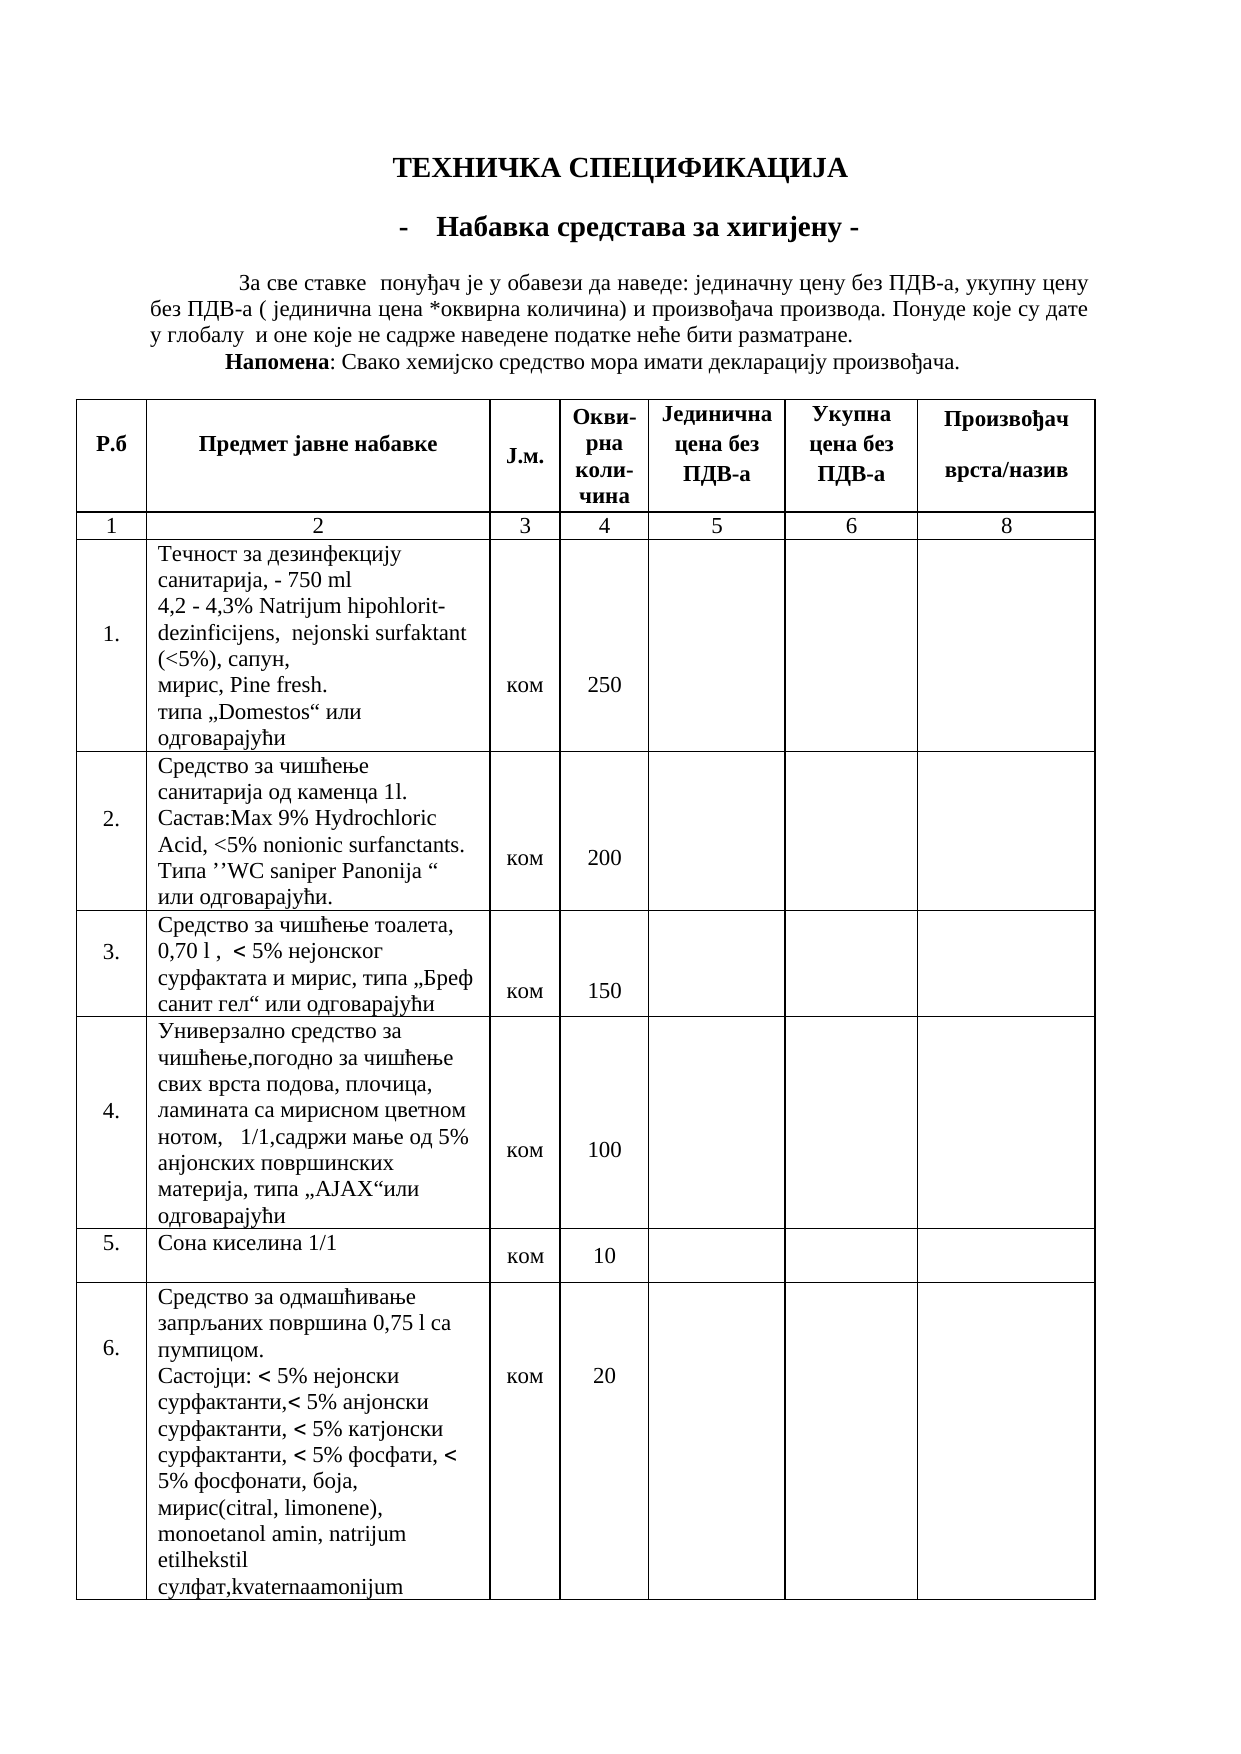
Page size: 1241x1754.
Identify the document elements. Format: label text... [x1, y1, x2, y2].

table_cell 1. [77, 540, 146, 751]
table_header Произвођач врста/назив [918, 400, 1094, 511]
table_cell 4. [77, 1017, 146, 1228]
table_cell [649, 1229, 784, 1282]
table_cell ком [491, 911, 559, 1016]
table_header Јединична цена без ПДВ-а [649, 400, 784, 511]
table_cell [786, 540, 917, 751]
table_cell ком [491, 752, 559, 910]
table_cell [918, 1283, 1094, 1599]
table_cell Сона киселина 1/1 [147, 1229, 489, 1282]
table_cell [649, 1017, 784, 1228]
table_cell 5 [649, 513, 784, 539]
table_cell 1 [77, 513, 146, 539]
table_cell Течност за дезинфекцију санитарија, - 750 ml 4,2 - 4,3% Natrijum hipohlorit-dezinficijens, nejonski surfaktant (<5%), сапун, мирис, Pine fresh. типа „Domestos“ или одговарајући [147, 540, 489, 751]
table_cell [918, 752, 1094, 910]
table_cell Средство за чишћење тоалета, 0,70 l ,  5% нејонског сурфактата и мирис, типа „Бреф санит гел“ или одговарајући [147, 911, 489, 1016]
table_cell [147, 1283, 489, 1599]
table_cell [649, 540, 784, 751]
table_cell [786, 911, 917, 1016]
table_cell 100 [561, 1017, 648, 1228]
table_cell [786, 1229, 917, 1282]
table_cell 8 [918, 513, 1094, 539]
table_cell 6. [77, 1283, 146, 1599]
table_cell [649, 1283, 784, 1599]
table_cell 4 [561, 513, 648, 539]
table_cell 3 [491, 513, 559, 539]
text За све ставке понуђач је у обавези да наведе: јединачну цену без ПДВ-а, укупну цену без ПДВ-а ( јединична цена *оквирна количина) и произвођача производа. Понуде које су дате у глобалу и оне које не садрже наведене податке неће бити разматране. [150, 269, 1090, 348]
table_header Предмет јавне набавке [147, 400, 489, 511]
table_cell 3. [77, 911, 146, 1016]
table_cell 200 [561, 752, 648, 910]
table_cell 2. [77, 752, 146, 910]
table_cell ком [491, 1229, 559, 1282]
table_cell Универзално средство за чишћење,погодно за чишћење свих врста подова, плочица, ламината са мирисном цветном нотом, 1/1,садржи мање од 5% анјонских површинских материја, типа „AJAX“или одговарајући [147, 1017, 489, 1228]
table_header Р.б [77, 400, 146, 511]
table_cell [649, 752, 784, 910]
table_header Ј.м. [491, 400, 559, 511]
table_cell 5. [77, 1229, 146, 1282]
table_cell [786, 1017, 917, 1228]
table_cell [918, 1229, 1094, 1282]
list Набавка средстава за хигијену - [398, 209, 1090, 243]
table_cell ком [491, 540, 559, 751]
text ТЕХНИЧКА СПЕЦИФИКАЦИЈА [150, 150, 1090, 183]
table_cell 10 [561, 1229, 648, 1282]
table_cell Средство за чишћење санитарија од каменца 1l. Састав:Max 9% Hydrochloric Acid, <5% nonionic surfanctants. Типа ’’WC saniper Panonija “ или одговарајући. [147, 752, 489, 910]
table_cell 150 [561, 911, 648, 1016]
text Напомена: Свако хемијско средство мора имати декларацију произвођача. [150, 348, 1090, 374]
table_cell [786, 752, 917, 910]
table_cell ком [491, 1017, 559, 1228]
table_cell 250 [561, 540, 648, 751]
table_cell 20 [561, 1283, 648, 1599]
table_cell ком [491, 1283, 559, 1599]
table_cell [918, 911, 1094, 1016]
table_cell [918, 1017, 1094, 1228]
table_cell 6 [786, 513, 917, 539]
table_cell [649, 911, 784, 1016]
table_header Окви-рна коли-чина [561, 400, 648, 511]
table_header Укупна цена без ПДВ-а [786, 400, 917, 511]
table_cell 2 [147, 513, 489, 539]
table_cell [786, 1283, 917, 1599]
table_cell [918, 540, 1094, 751]
